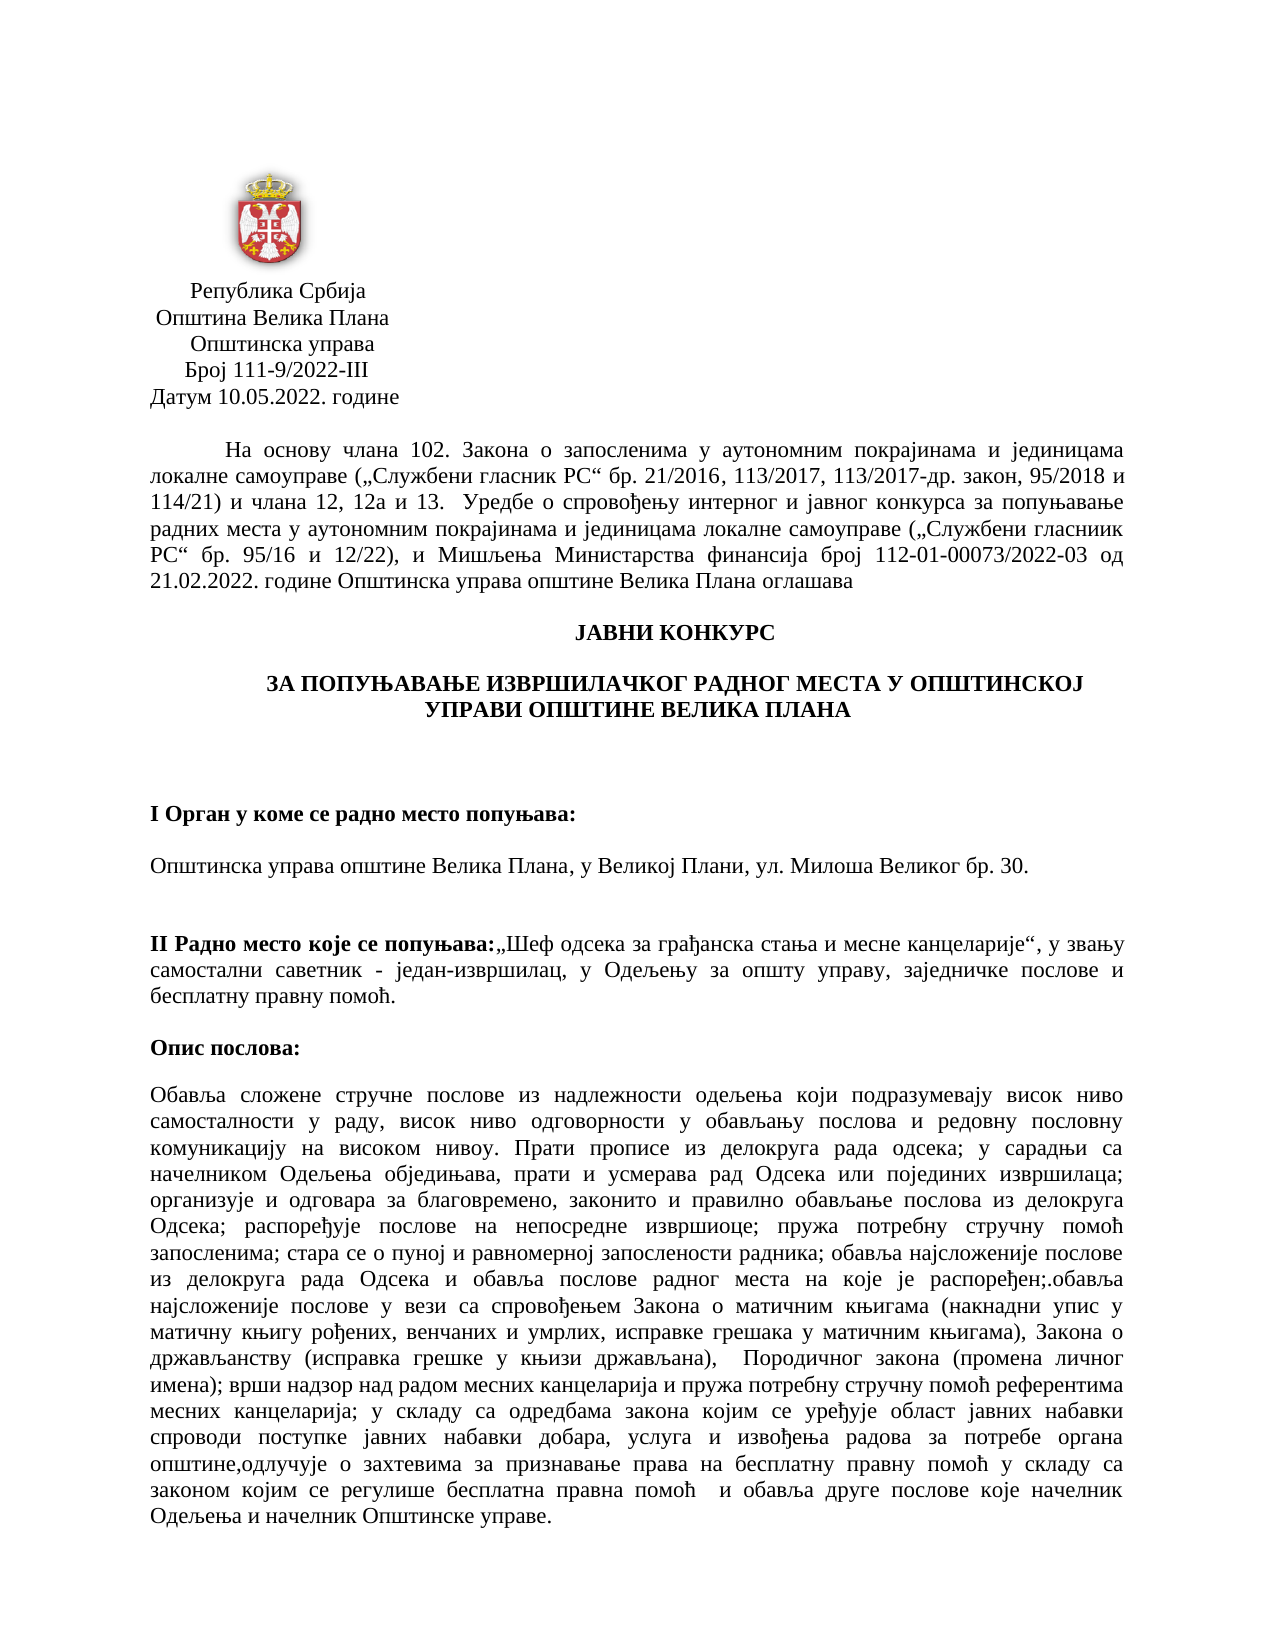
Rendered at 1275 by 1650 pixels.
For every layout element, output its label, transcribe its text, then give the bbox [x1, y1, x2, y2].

text Датум 10.05.2022. године [150, 383, 1125, 409]
text ЗА ПОПУЊАВАЊЕ ИЗВРШИЛАЧКОГ РАДНОГ МЕСТА У ОПШТИНСКОЈ УПРАВИ ОПШТИНЕ ВЕЛИКА ПЛАНА [150, 670, 1125, 723]
text I Орган у коме се радно место попуњава: [150, 774, 1125, 827]
text Обавља сложене стручне послове из надлежности одељења који подразумевају висок ниво самосталности у раду, висок ниво одговорности у обављању послова и редовну пословну комуникацију на високом нивоу. Прати прописе из делокруга рада одсека; у сарадњи са начелником Одељења обједињава, прати и усмерава рад Одсека или појединих извршилаца; организује и одговара за благовремено, законито и правилно обављање послова из делокруга Одсека; распоређује послове на непосредне извршиоце; пружа потребну стручну помоћ запосленима; стара се о пуној и равномерној запослености радника; обавља најсложеније послове из делокруга рада Одсека и обавља послове радног места на које је распоређен;.обавља најсложеније послове у вези са спровођењем Закона о матичним књигама (накнадни упис у матичну књигу рођених, венчаних и умрлих, исправке грешака у матичним књигама), Закона о држављанству (исправка грешке у књизи држављана), Породичног закона (промена личног имена); врши надзор над радом месних канцеларија и пружа потребну стручну помоћ референтима месних канцеларија; у складу са одредбама закона којим се уређује област јавних набавки спроводи поступке јавних набавки добара, услуга и извођења радова за потребе органа општине,одлучује о захтевима за признавање права на бесплатну правну помоћ у складу са законом којим се регулише бесплатна правна помоћ и обавља друге послове које начелник Одељења и начелник Општинске управе. [150, 1081, 1125, 1529]
text Број 111-9/2022-III [150, 357, 1125, 383]
text На основу члана 102. Закона о запосленима у аутономним покрајинама и јединицама локалне самоуправе („Службени гласник РС“ бр. 21/2016, 113/2017, 113/2017-др. закон, 95/2018 и 114/21) и члана 12, 12a и 13. Уредбе о спровођењу интерног и јавног конкурса за попуњавање радних места у аутономним покрајинама и јединицама локалне самоуправе („Службени гласниик РС“ бр. 95/16 и 12/22), и Мишљења Министарства финансија број 112-01-00073/2022-03 од 21.02.2022. године Општинска управа општине Велика Плана оглашава [150, 436, 1125, 594]
text Општинска управа [150, 330, 1125, 357]
text ЈАВНИ КОНКУРС [150, 619, 1125, 645]
text Општинска управа општине Велика Плана, у Великој Плани, ул. Милоша Великог бр. 30. [150, 852, 1125, 878]
picture [218, 159, 319, 278]
text II Радно место које се попуњава:„Шеф одсека за грађанска стања и месне канцеларије“, у звању самостални саветник - један-извршилац, у Одељењу за општу управу, заједничке послове и бесплатну правну помоћ. [150, 903, 1125, 1009]
text Република Србија [150, 277, 1125, 304]
text Опис послова: [150, 1034, 1125, 1060]
text Општина Велика Плана [150, 304, 1125, 330]
